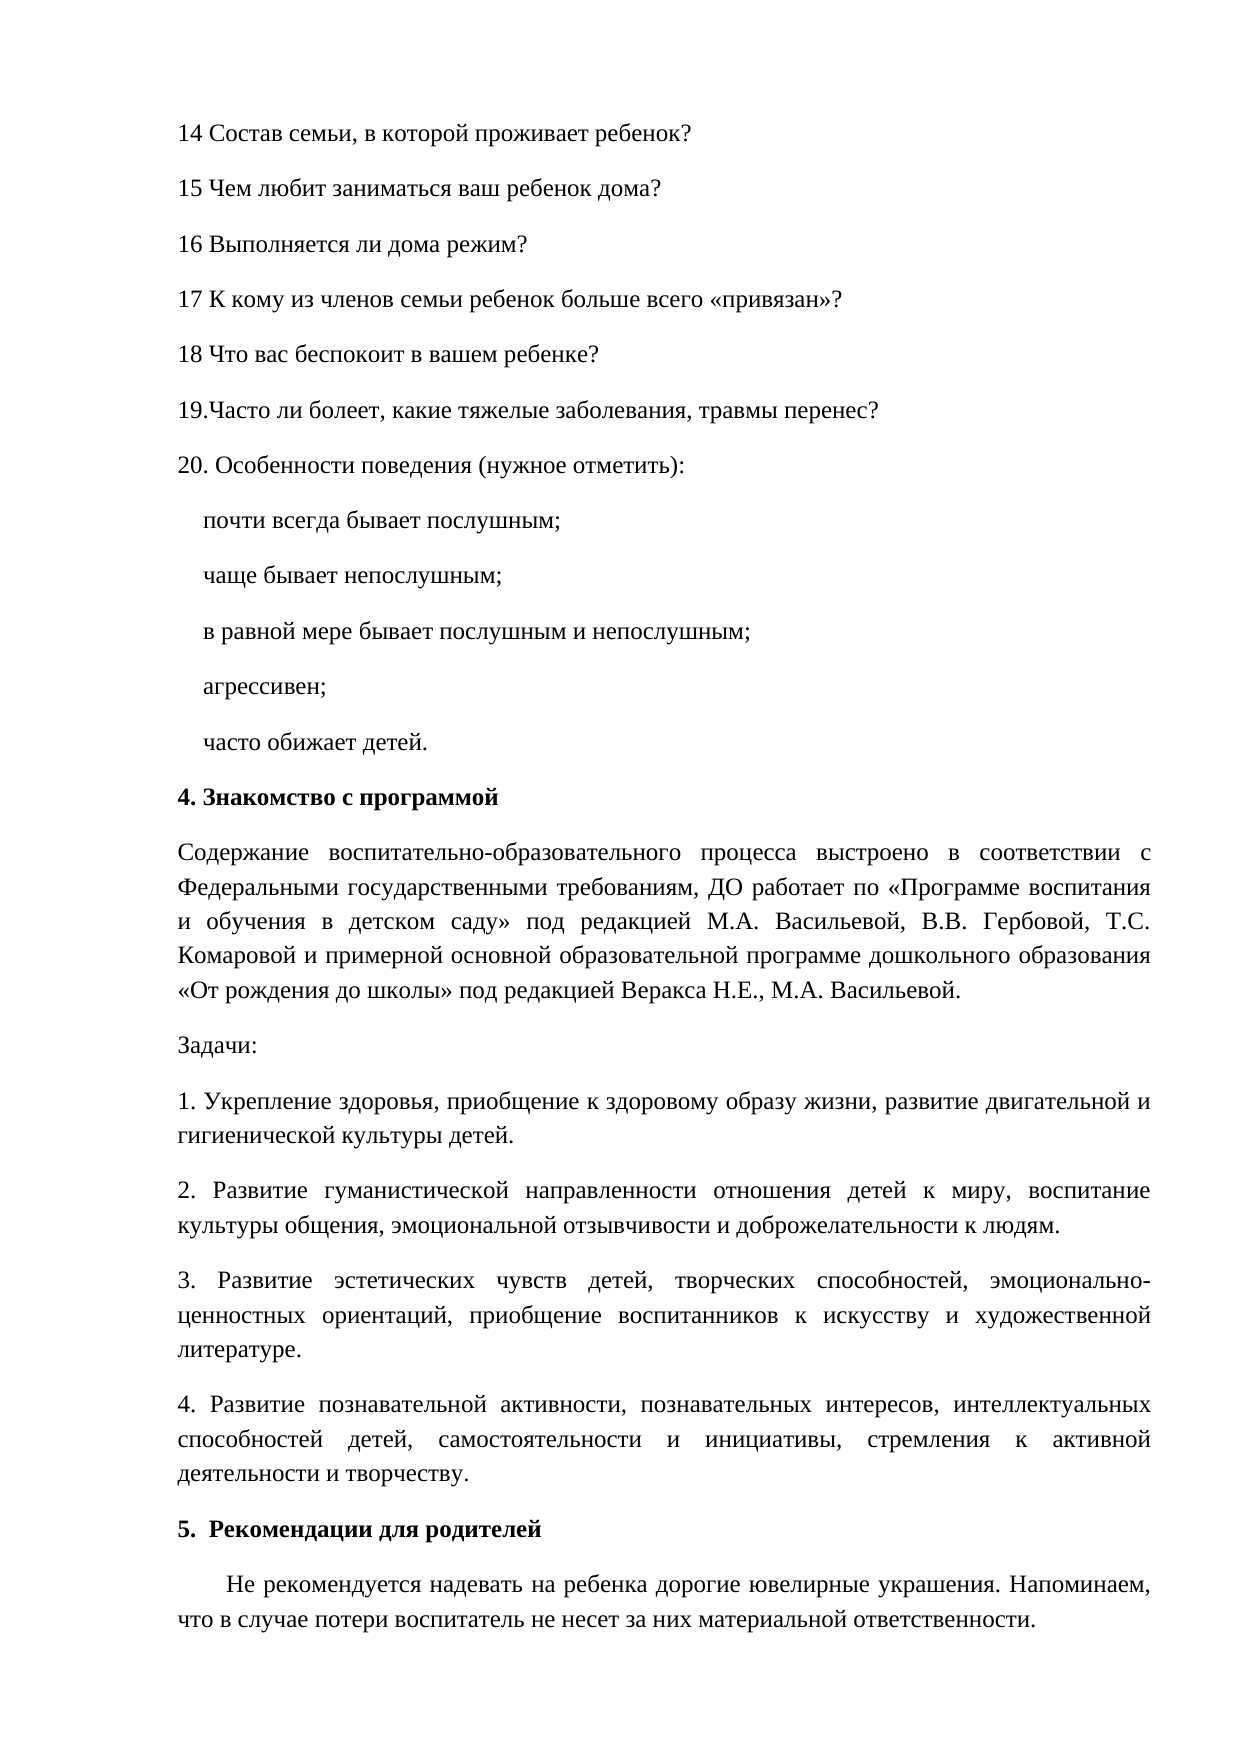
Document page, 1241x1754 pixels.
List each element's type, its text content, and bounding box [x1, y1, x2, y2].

text  агрессивен; [177, 671, 1152, 700]
text  в равной мере бывает послушным и непослушным; [177, 616, 1152, 645]
text Задачи: [177, 1030, 1152, 1059]
text 1. Укрепление здоровья, приобщение к здоровому образу жизни, развитие двигательной и гигиенической культуры детей. [177, 1086, 1152, 1149]
text 19.Часто ли болеет, какие тяжелые заболевания, травмы перенес? [177, 395, 1152, 423]
text 15 Чем любит заниматься ваш ребенок дома? [177, 173, 1152, 202]
text 5. Рекомендации для родителей [177, 1514, 1152, 1543]
text 20. Особенности поведения (нужное отметить): [177, 450, 1152, 479]
text 14 Состав семьи, в которой проживает ребенок? [177, 118, 1152, 147]
text  часто обижает детей. [177, 727, 1152, 755]
text 2. Развитие гуманистической направленности отношения детей к миру, воспитание культуры общения, эмоциональной отзывчивости и доброжелательности к людям. [177, 1176, 1152, 1239]
text  почти всегда бывает послушным; [177, 505, 1152, 534]
text 3. Развитие эстетических чувств детей, творческих способностей, эмоционально-ценностных ориентаций, приобщение воспитанников к искусству и художественной литературе. [177, 1265, 1152, 1363]
text 17 К кому из членов семьи ребенок больше всего «привязан»? [177, 284, 1152, 313]
text 18 Что вас беспокоит в вашем ребенке? [177, 339, 1152, 368]
text 4. Развитие познавательной активности, познавательных интересов, интеллектуальных способностей детей, самостоятельности и инициативы, стремления к активной деятельности и творчеству. [177, 1389, 1152, 1487]
text Содержание воспитательно-образовательного процесса выстроено в соответствии с Федеральными государственными требованиям, ДО работает по «Программе воспитания и обучения в детском саду» под редакцией М.А. Васильевой, В.В. Гербовой, Т.С. Комаровой и примерной основной образовательной программе дошкольного образования «От рождения до школы» под редакцией Веракса Н.Е., М.А. Васильевой. [177, 837, 1152, 1004]
text  чаще бывает непослушным; [177, 561, 1152, 589]
text Не рекомендуется надевать на ребенка дорогие ювелирные украшения. Напоминаем, что в случае потери воспитатель не несет за них материальной ответственности. [177, 1569, 1152, 1632]
text 4. Знакомство с программой [177, 782, 1152, 811]
text 16 Выполняется ли дома режим? [177, 229, 1152, 257]
